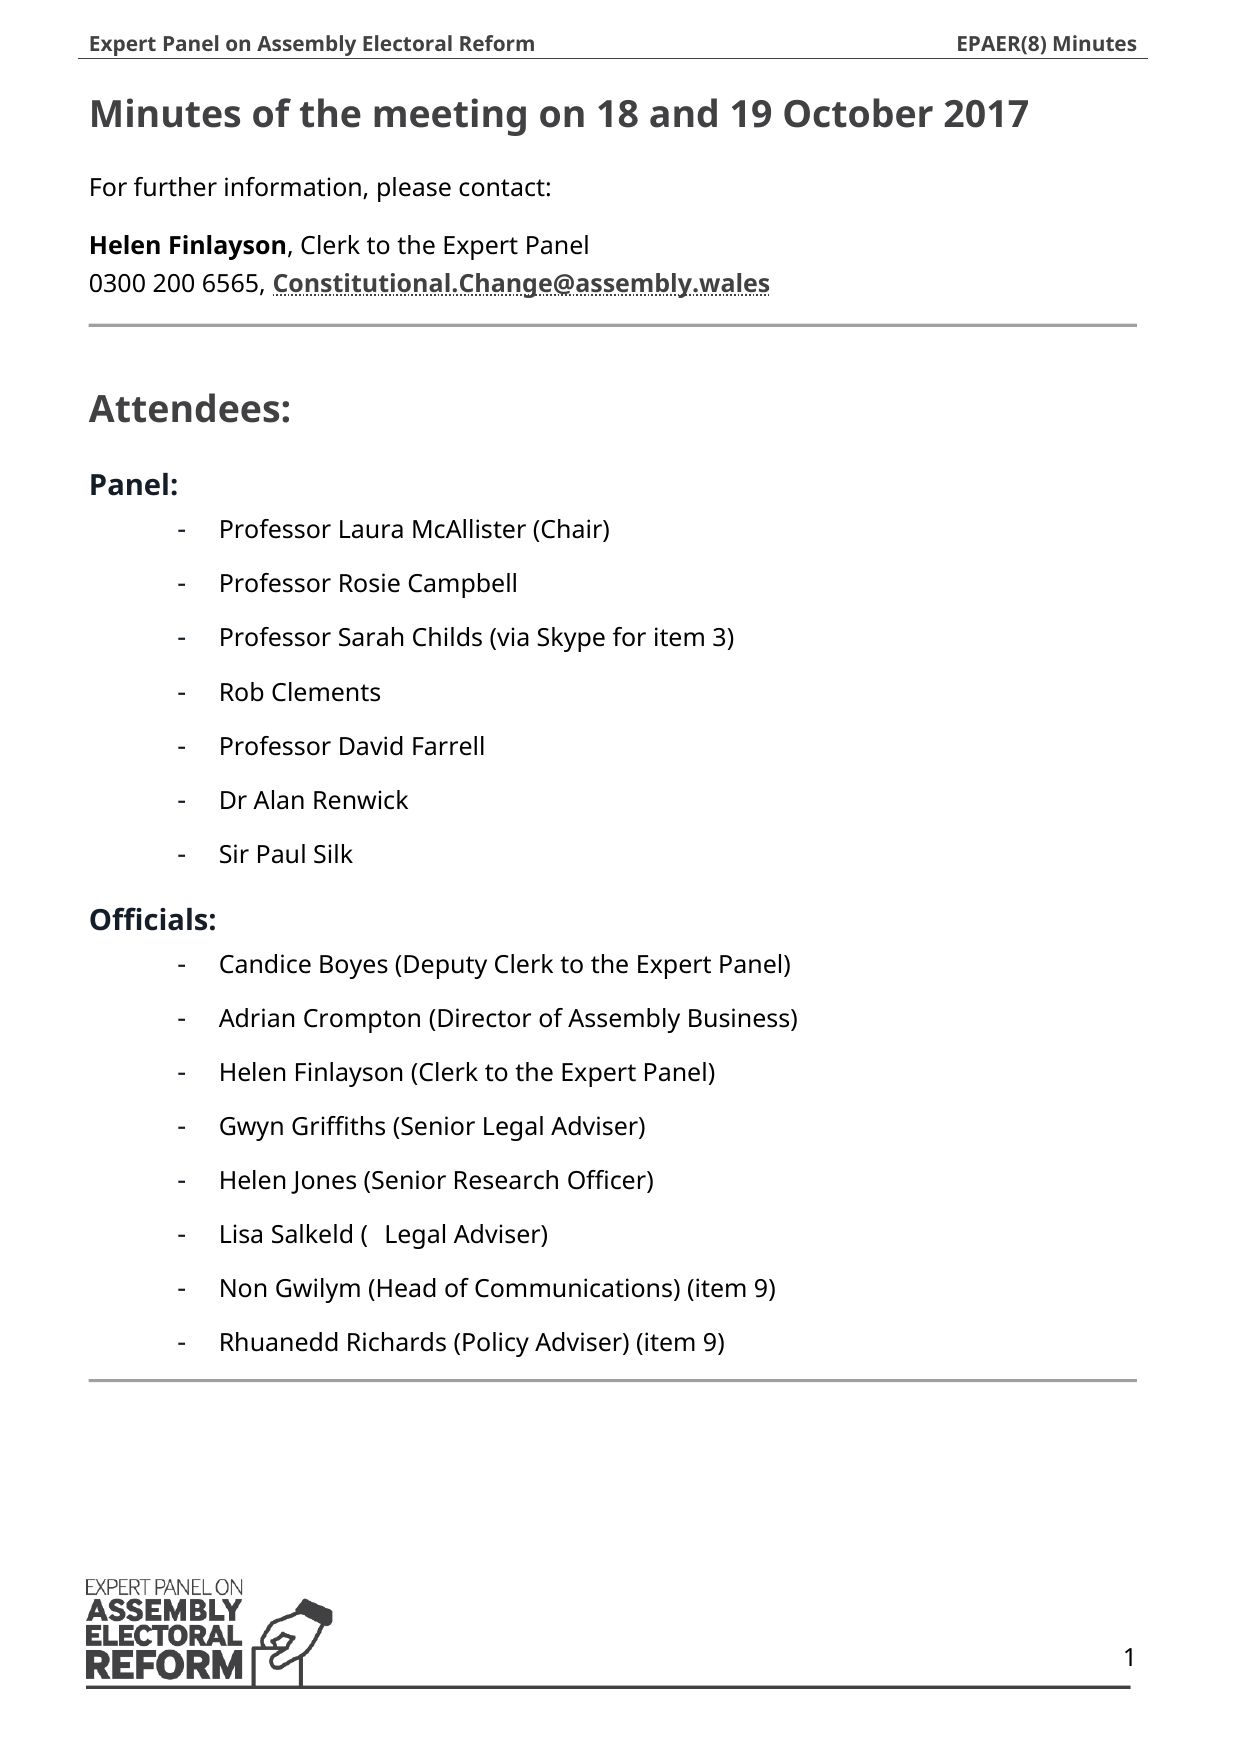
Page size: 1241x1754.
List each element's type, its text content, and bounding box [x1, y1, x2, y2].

list Helen Finlayson (Clerk to the Expert Panel) [177, 1055, 1137, 1089]
list Rhuanedd Richards (Policy Adviser) (item 9) [177, 1325, 1137, 1359]
subtitle Attendees: [89, 382, 1137, 433]
text Helen Finlayson, Clerk to the Expert Panel 0300 200 6565, Constitutional.Change@assembly.wales [89, 228, 1137, 299]
subtitle Officials: [89, 899, 1137, 938]
text For further information, please contact: [89, 170, 1137, 204]
list Professor Sarah Childs (via Skype for item 3) [177, 620, 1137, 654]
subtitle Panel: [89, 464, 1137, 504]
picture [31, 1548, 1185, 1720]
list Candice Boyes (Deputy Clerk to the Expert Panel) [177, 947, 1137, 981]
list Adrian Crompton (Director of Assembly Business) [177, 1001, 1137, 1035]
list Rob Clements [177, 674, 1137, 708]
list Lisa Salkeld ( Legal Adviser) [177, 1217, 1137, 1251]
list Sir Paul Silk [177, 836, 1137, 870]
list Gwyn Griffiths (Senior Legal Adviser) [177, 1109, 1137, 1143]
subtitle Minutes of the meeting on 18 and 19 October 2017 [89, 87, 1137, 138]
list Helen Jones (Senior Research Officer) [177, 1163, 1137, 1197]
list Non Gwilym (Head of Communications) (item 9) [177, 1271, 1137, 1305]
list Dr Alan Renwick [177, 782, 1137, 816]
list Professor David Farrell [177, 728, 1137, 762]
list Professor Rosie Campbell [177, 566, 1137, 600]
list Professor Laura McAllister (Chair) [177, 512, 1137, 546]
